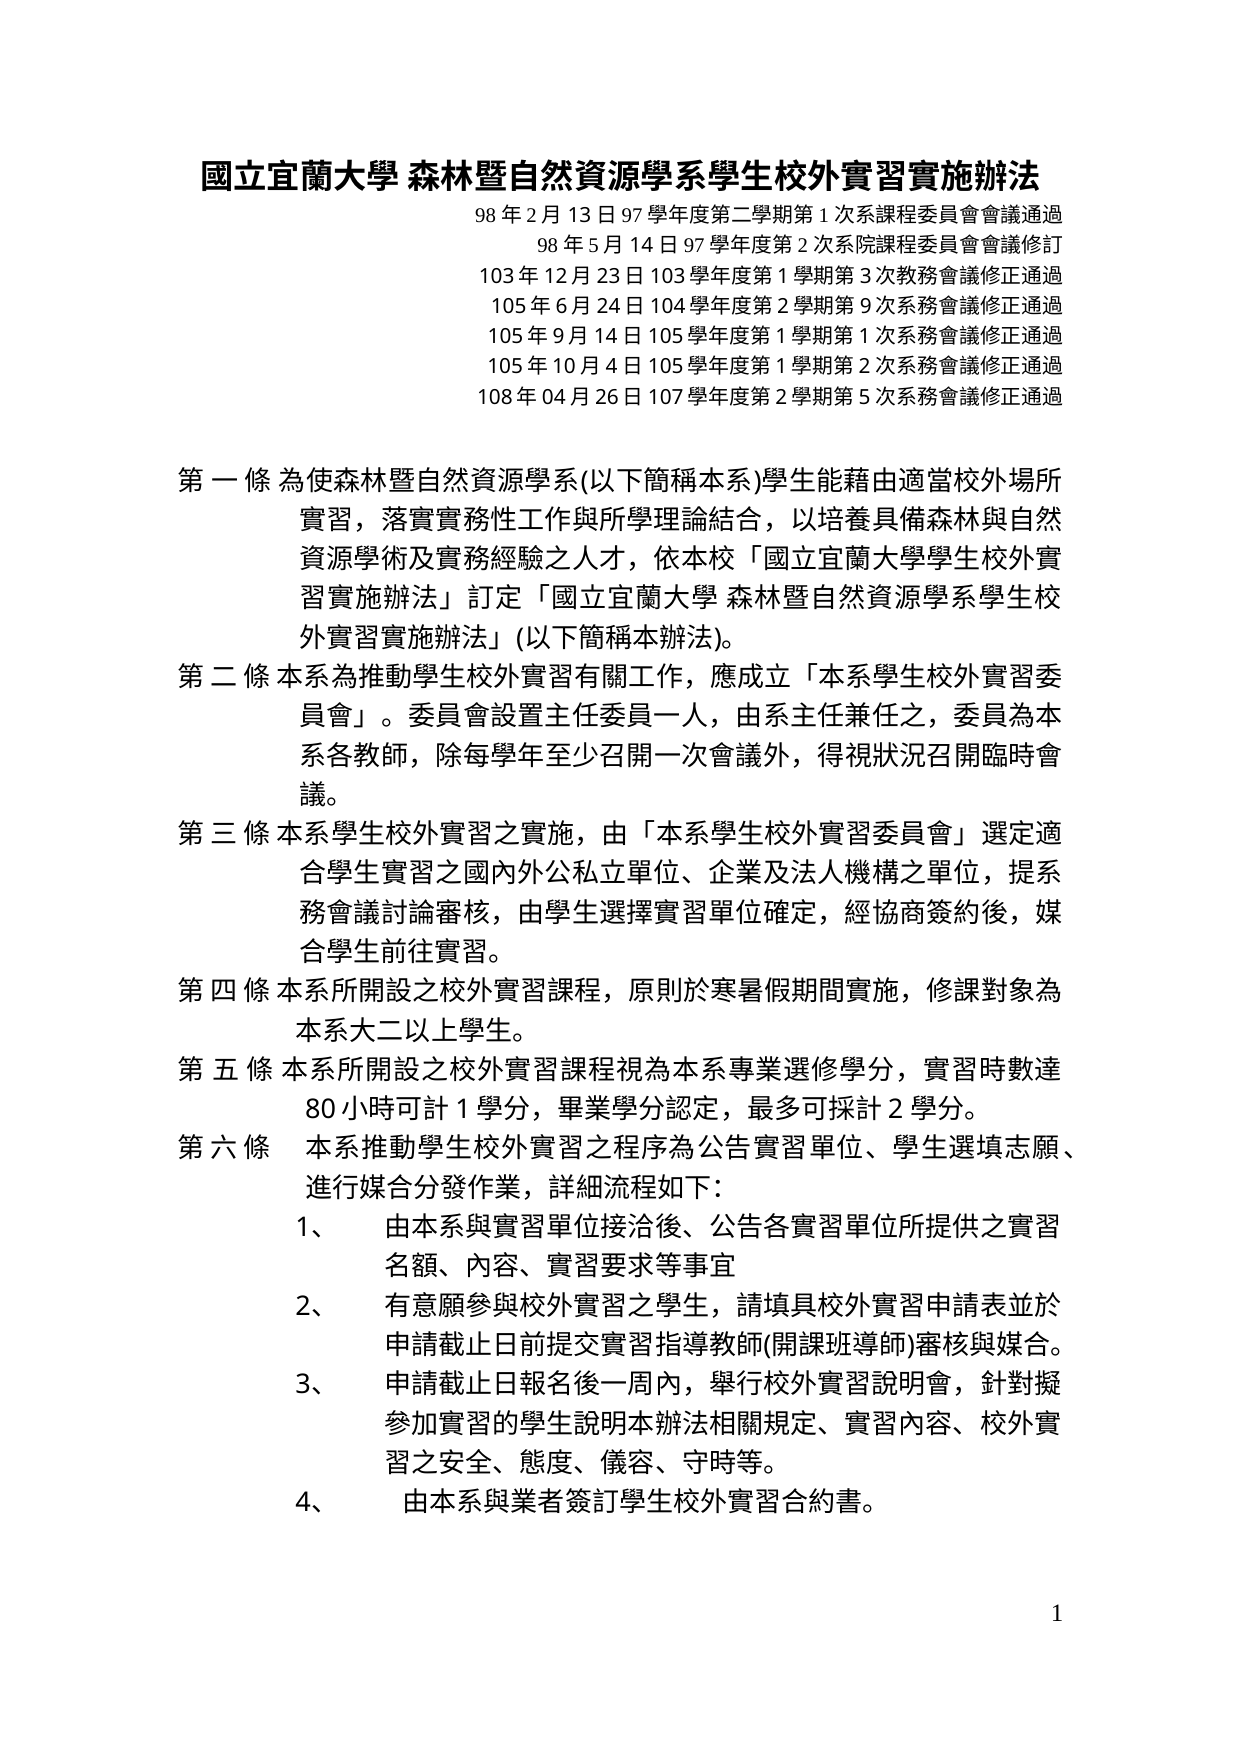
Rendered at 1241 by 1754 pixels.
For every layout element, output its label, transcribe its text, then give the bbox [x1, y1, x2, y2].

list 有意願參與校外實習之學生，請填具校外實習申請表並於申請截止日前提交實習指導教師(開課班導師)審核與媒合。 [295, 1284, 1063, 1362]
text 第 五 條 本系所開設之校外實習課程視為本系專業選修學分，實習時數達80小時可計1學分，畢業學分認定，最多可採計2 學分。 [177, 1048, 1063, 1126]
text 第 四 條 本系所開設之校外實習課程，原則於寒暑假期間實施，修課對象為本系大二以上學生。 [177, 969, 1063, 1048]
list 由本系與實習單位接洽後、公告各實習單位所提供之實習名額、內容、實習要求等事宜 [295, 1205, 1063, 1284]
text 第 一 條 為使森林暨自然資源學系(以下簡稱本系)學生能藉由適當校外場所實習，落實實務性工作與所學理論結合，以培養具備森林與自然資源學術及實務經驗之人才，依本校「國立宜蘭大學學生校外實習實施辦法」訂定「國立宜蘭大學 森林暨自然資源學系學生校外實習實施辦法」(以下簡稱本辦法)。 [177, 458, 1063, 655]
text 98 年5 月 14 日97 學年度第 2 次系院課程委員會會議修訂 [177, 228, 1063, 259]
text 第 二 條 本系為推動學生校外實習有關工作，應成立「本系學生校外實習委員會」。委員會設置主任委員一人，由系主任兼任之，委員為本系各教師，除每學年至少召開一次會議外，得視狀況召開臨時會議。 [177, 655, 1063, 812]
text 國立宜蘭大學 森林暨自然資源學系學生校外實習實施辦法 [177, 150, 1063, 198]
text 第 三 條 本系學生校外實習之實施，由「本系學生校外實習委員會」選定適合學生實習之國內外公私立單位、企業及法人機構之單位，提系務會議討論審核，由學生選擇實習單位確定，經協商簽約後，媒合學生前往實習。 [177, 812, 1063, 969]
text 第 六 條 本系推動學生校外實習之程序為公告實習單位、學生選填志願、進行媒合分發作業，詳細流程如下： [177, 1126, 1063, 1205]
text 98 年2 月 13 日97 學年度第二學期第1 次系課程委員會會議通過 [177, 198, 1063, 228]
list 申請截止日報名後一周內，舉行校外實習說明會，針對擬參加實習的學生說明本辦法相關規定、實習內容、校外實習之安全、態度、儀容、守時等。 [295, 1362, 1063, 1480]
list 由本系與業者簽訂學生校外實習合約書。 [295, 1480, 1063, 1520]
